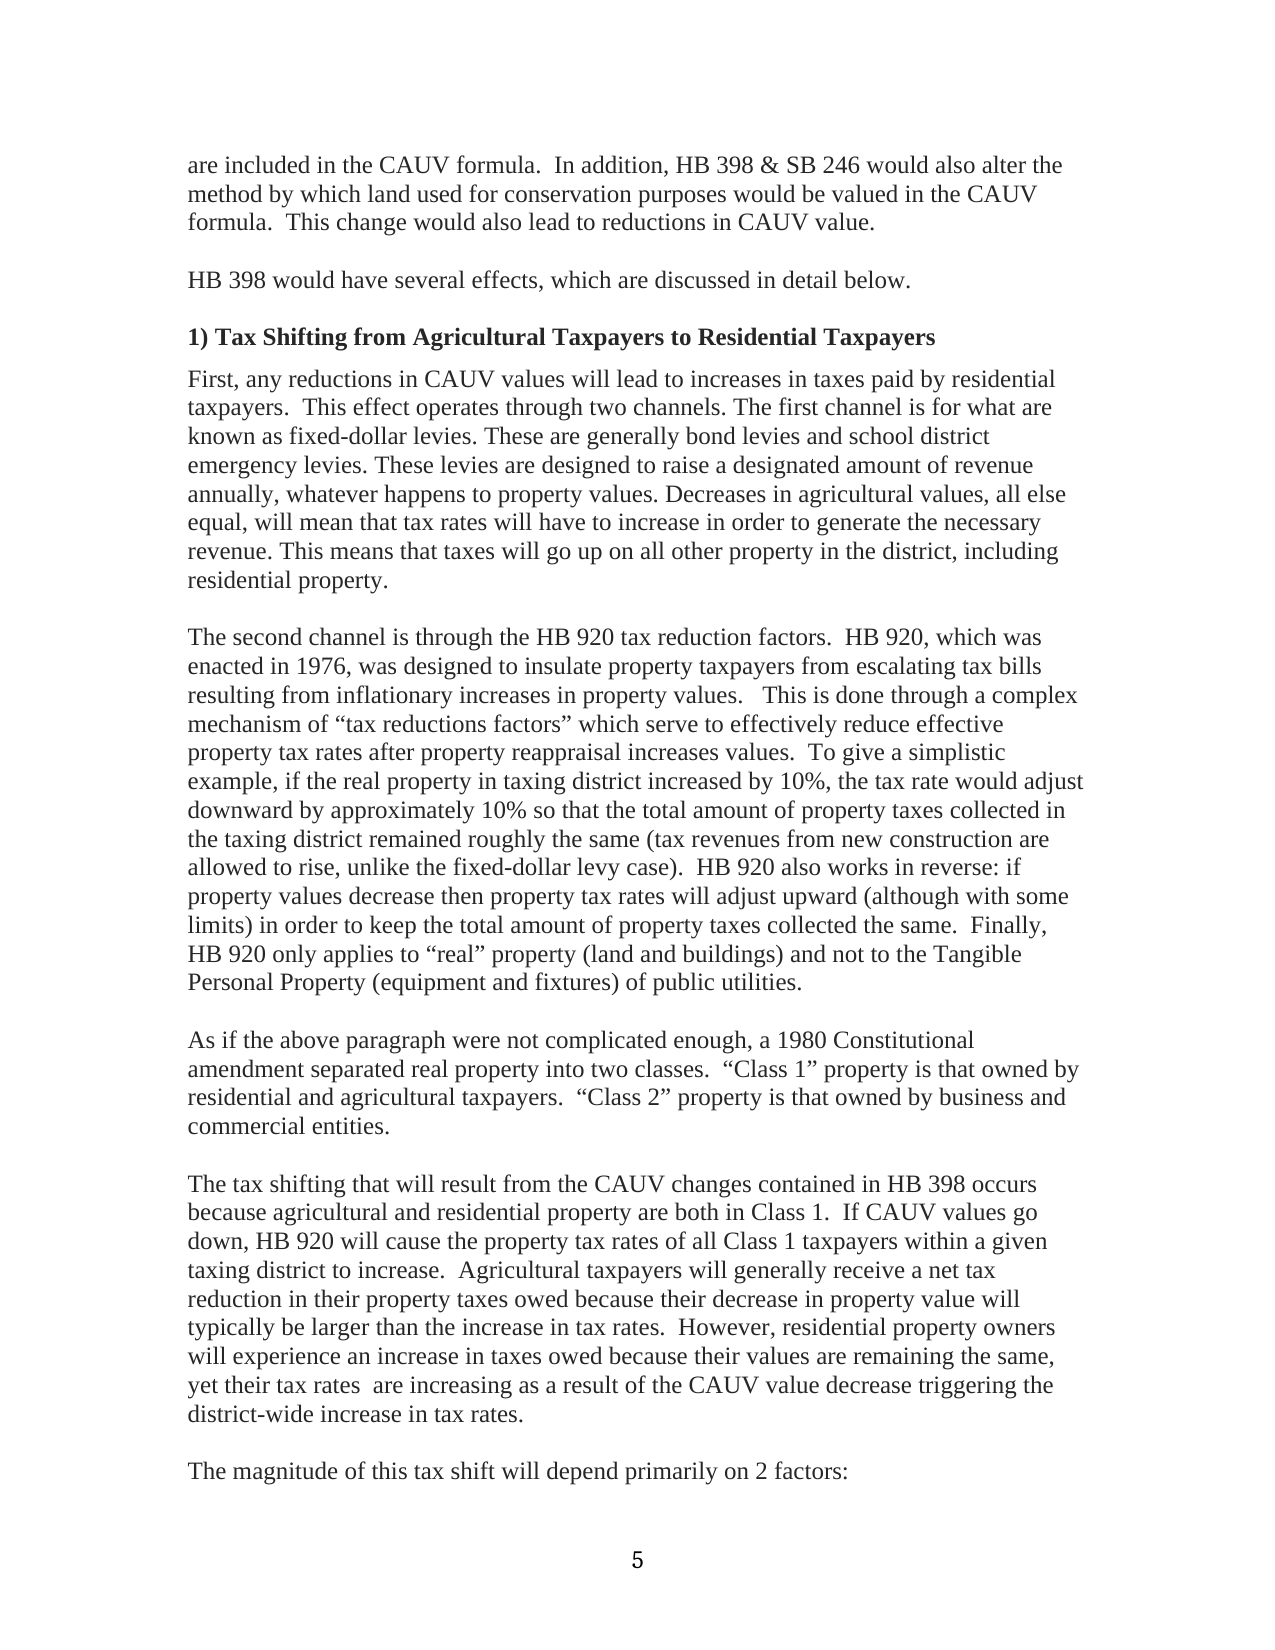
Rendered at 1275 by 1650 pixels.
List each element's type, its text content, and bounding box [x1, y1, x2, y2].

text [187, 150, 1087, 236]
text The tax shifting that will result from the CAUV changes contained in HB 398 occurs because agricultural and residential property are both in Class 1. If CAUV values go down, HB 920 will cause the property tax rates of all Class 1 taxpayers within a given taxing district to increase. Agricultural taxpayers will generally receive a net tax reduction in their property taxes owed because their decrease in property value will typically be larger than the increase in tax rates. However, residential property owners will experience an increase in taxes owed because their values are remaining the same, yet their tax rates are increasing as a result of the CAUV value decrease triggering the district-wide increase in tax rates. [187, 1169, 1087, 1427]
text As if the above paragraph were not complicated enough, a 1980 Constitutional amendment separated real property into two classes. “Class 1” property is that owned by residential and agricultural taxpayers. “Class 2” property is that owned by business and commercial entities. [187, 1025, 1087, 1140]
text HB 398 would have several effects, which are discussed in detail below. [187, 265, 1087, 294]
text 1) Tax Shifting from Agricultural Taxpayers to Residential Taxpayers [187, 322, 1087, 351]
text First, any reductions in CAUV values will lead to increases in taxes paid by residential taxpayers. This effect operates through two channels. The first channel is for what are known as fixed-dollar levies. These are generally bond levies and school district emergency levies. These levies are designed to raise a designated amount of revenue annually, whatever happens to property values. Decreases in agricultural values, all else equal, will mean that tax rates will have to increase in order to generate the necessary revenue. This means that taxes will go up on all other property in the district, including residential property. [187, 364, 1087, 594]
text The second channel is through the HB 920 tax reduction factors. HB 920, which was enacted in 1976, was designed to insulate property taxpayers from escalating tax bills resulting from inflationary increases in property values. This is done through a complex mechanism of “tax reductions factors” which serve to effectively reduce effective property tax rates after property reappraisal increases values. To give a simplistic example, if the real property in taxing district increased by 10%, the tax rate would adjust downward by approximately 10% so that the total amount of property taxes collected in the taxing district remained roughly the same (tax revenues from new construction are allowed to rise, unlike the fixed-dollar levy case). HB 920 also works in reverse: if property values decrease then property tax rates will adjust upward (although with some limits) in order to keep the total amount of property taxes collected the same. Finally, HB 920 only applies to “real” property (land and buildings) and not to the Tangible Personal Property (equipment and fixtures) of public utilities. [187, 622, 1087, 996]
text The magnitude of this tax shift will depend primarily on 2 factors: [187, 1456, 1087, 1485]
